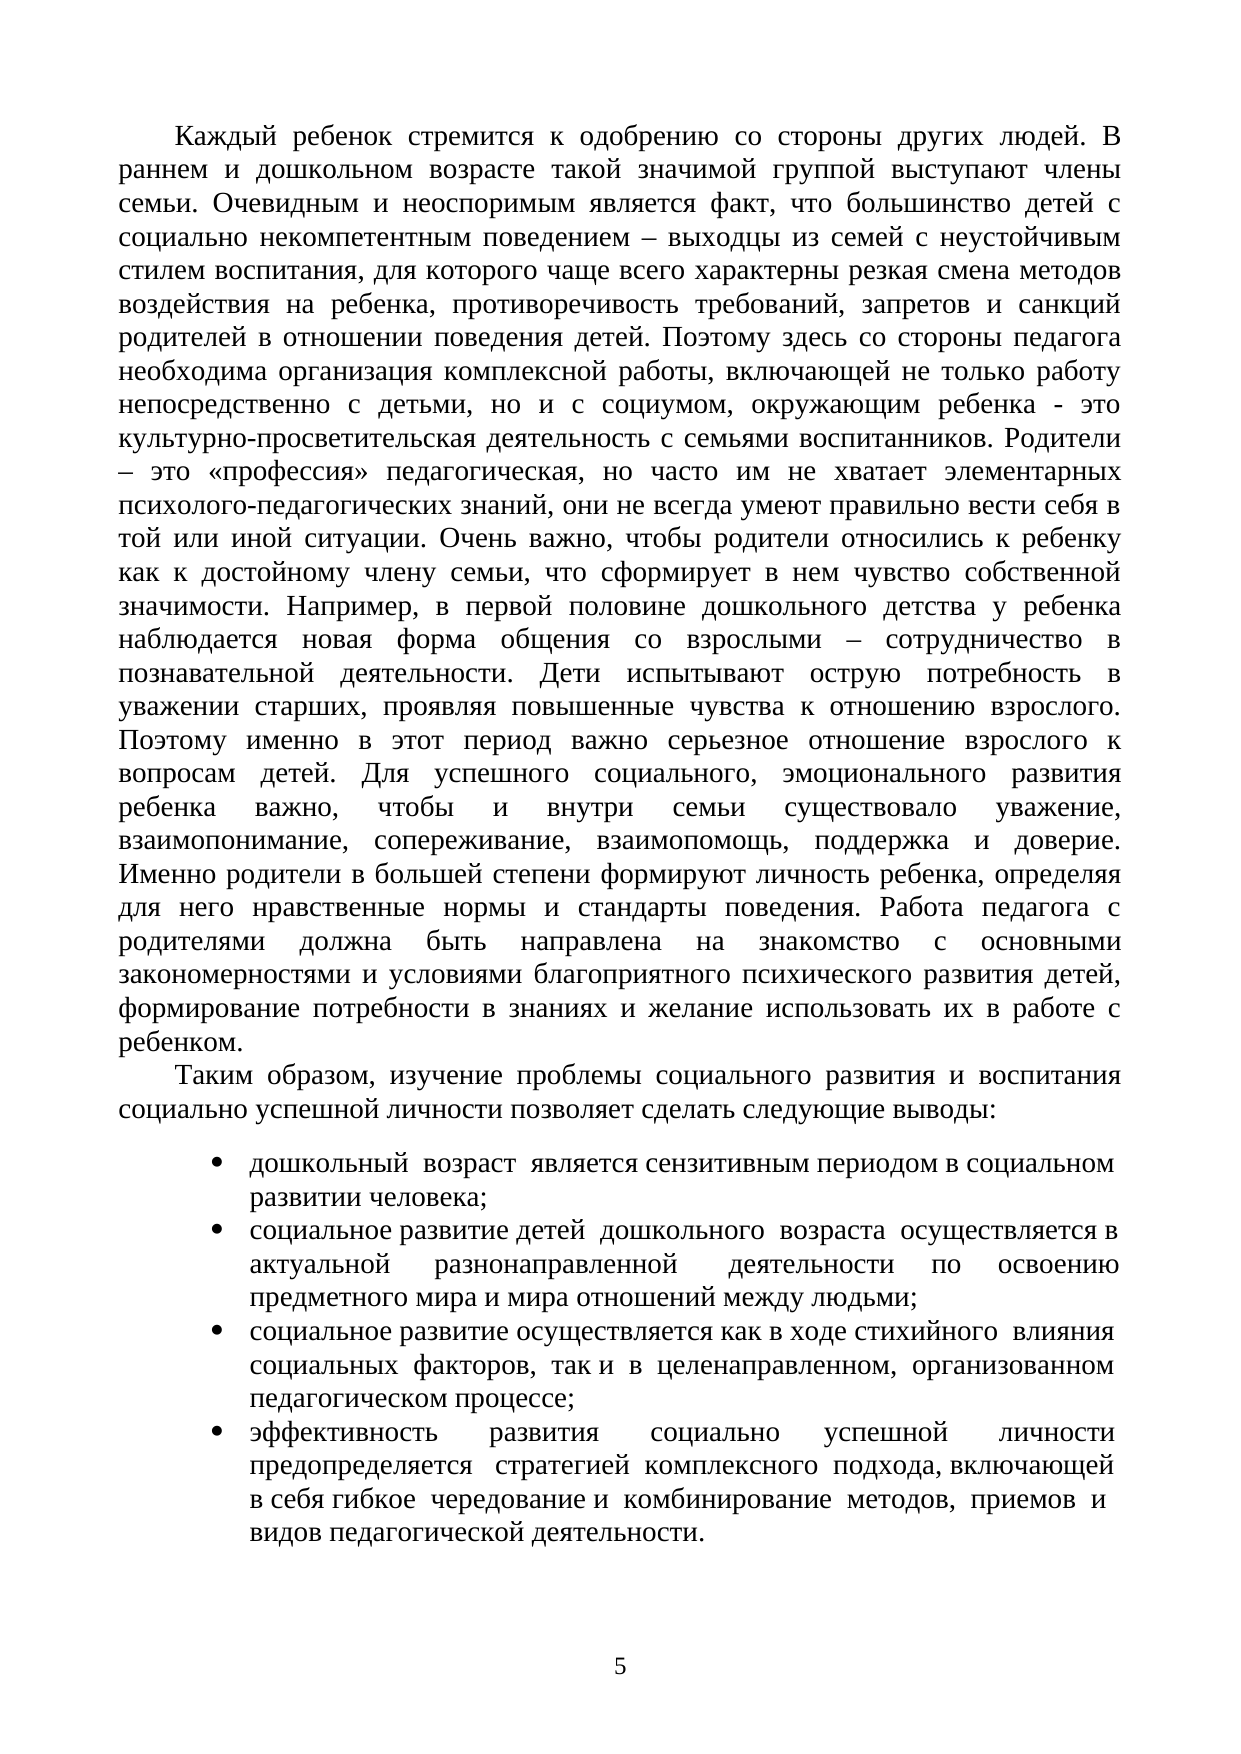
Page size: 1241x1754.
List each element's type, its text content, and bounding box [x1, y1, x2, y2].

list социальное развитие осуществляется как в ходе стихийного влияния социальных факторов, так и в целенаправленном, организованном педагогическом процессе; [212, 1313, 1122, 1414]
text Таким образом, изучение проблемы социального развития и воспитания социально успешной личности позволяет сделать следующие выводы: [118, 1057, 1122, 1124]
list эффективность развития социально успешной личности предопределяется стратегией комплексного подхода, включающей в себя гибкое чередование и комбинирование методов, приемов и видов педагогической деятельности. [212, 1414, 1122, 1548]
text Каждый ребенок стремится к одобрению со стороны других людей. В раннем и дошкольном возрасте такой значимой группой выступают члены семьи. Очевидным и неоспоримым является факт, что большинство детей с социально некомпетентным поведением – выходцы из семей с неустойчивым стилем воспитания, для которого чаще всего характерны резкая смена методов воздействия на ребенка, противоречивость требований, запретов и санкций родителей в отношении поведения детей. Поэтому здесь со стороны педагога необходима организация комплексной работы, включающей не только работу непосредственно с детьми, но и с социумом, окружающим ребенка - это культурно-просветительская деятельность с семьями воспитанников. Родители – это «профессия» педагогическая, но часто им не хватает элементарных психолого-педагогических знаний, они не всегда умеют правильно вести себя в той или иной ситуации. Очень важно, чтобы родители относились к ребенку как к достойному члену семьи, что сформирует в нем чувство собственной значимости. Например, в первой половине дошкольного детства у ребенка наблюдается новая форма общения со взрослыми – сотрудничество в познавательной деятельности. Дети испытывают острую потребность в уважении старших, проявляя повышенные чувства к отношению взрослого. Поэтому именно в этот период важно серьезное отношение взрослого к вопросам детей. Для успешного социального, эмоционального развития ребенка важно, чтобы и внутри семьи существовало уважение, взаимопонимание, сопереживание, взаимопомощь, поддержка и доверие. Именно родители в большей степени формируют личность ребенка, определяя для него нравственные нормы и стандарты поведения. Работа педагога с родителями должна быть направлена на знакомство с основными закономерностями и условиями благоприятного психического развития детей, формирование потребности в знаниях и желание использовать их в работе с ребенком. [118, 118, 1122, 1057]
list дошкольный возраст является сензитивным периодом в социальном развитии человека; [212, 1145, 1122, 1212]
list социальное развитие детей дошкольного возраста осуществляется в актуальной разнонаправленной деятельности по освоению предметного мира и мира отношений между людьми; [212, 1212, 1122, 1313]
